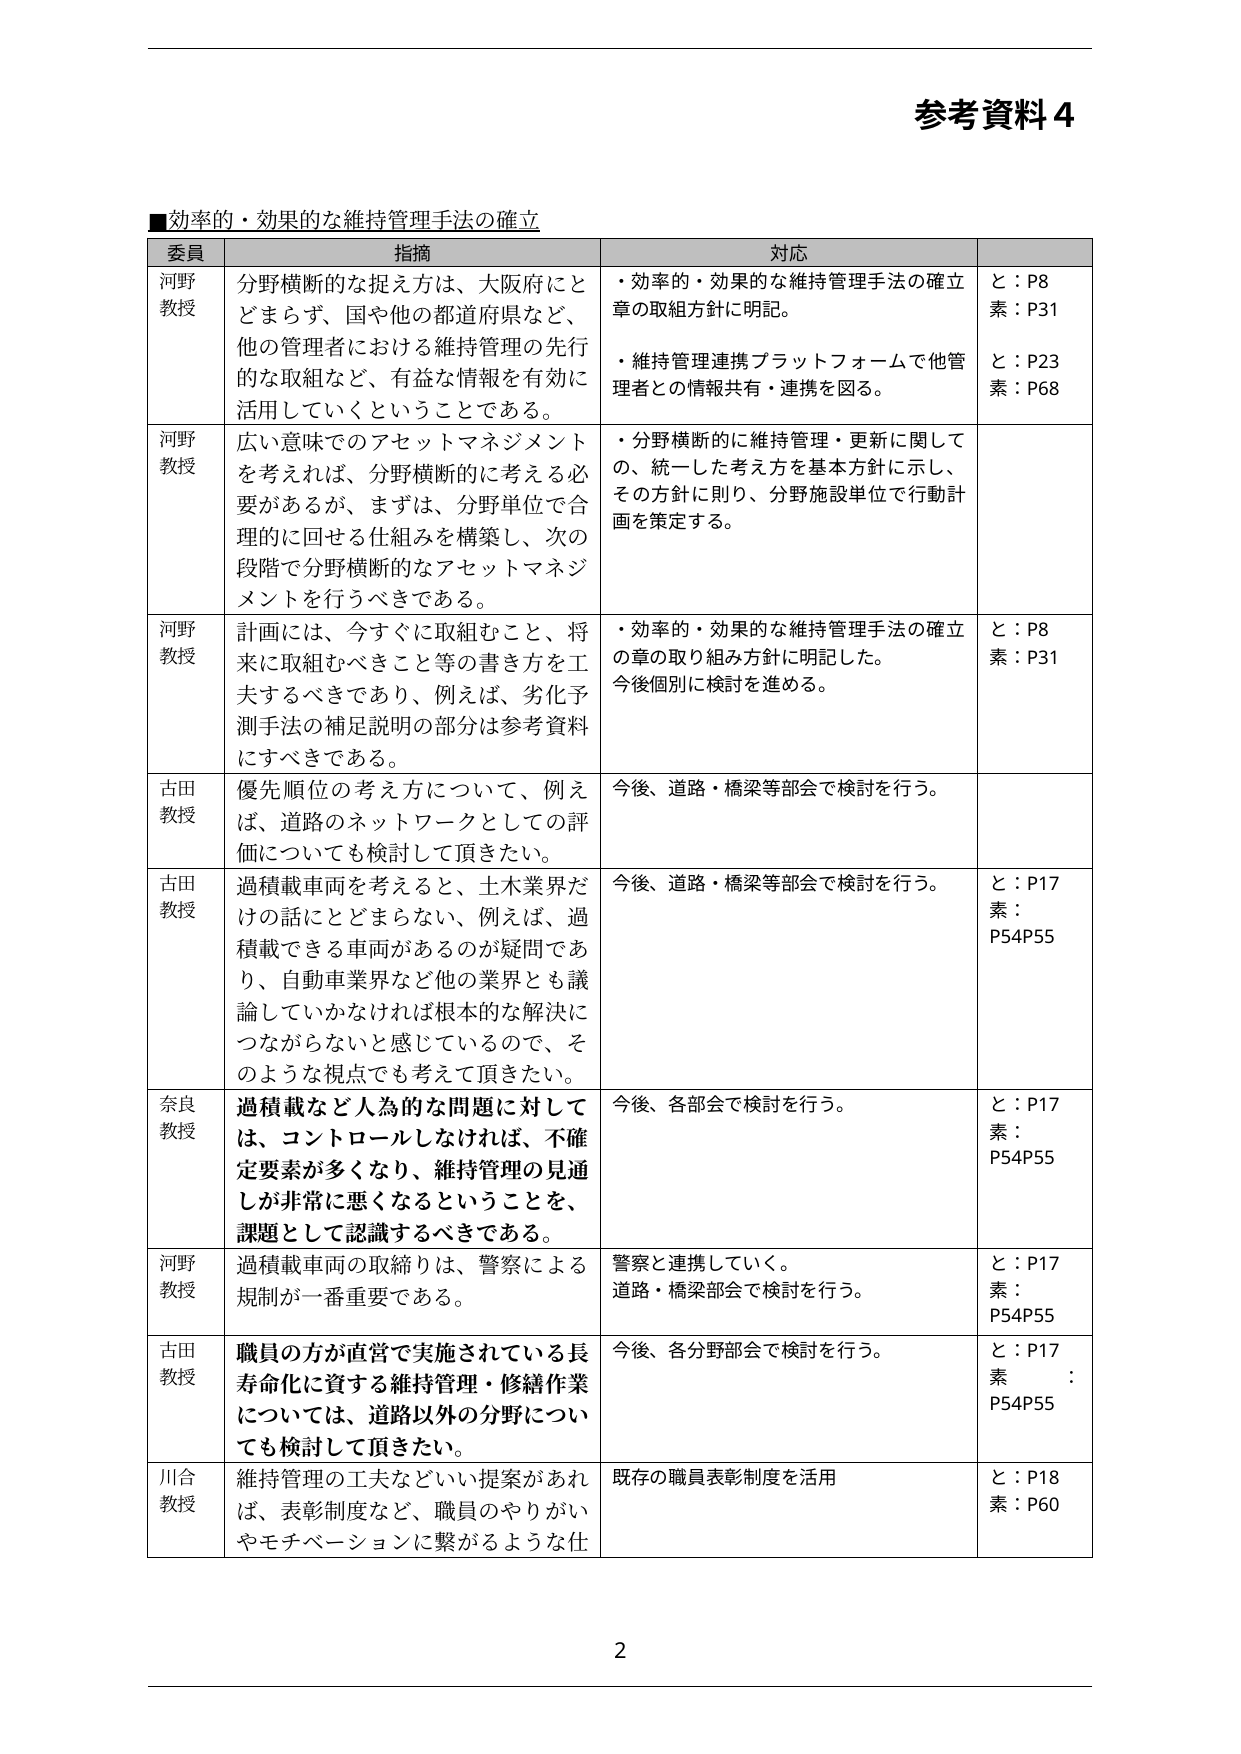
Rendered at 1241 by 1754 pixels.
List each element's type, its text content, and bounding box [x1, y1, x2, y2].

table_cell [978, 774, 1092, 868]
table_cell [225, 1463, 600, 1557]
table_cell と：P17 素：P54P55 [978, 1249, 1092, 1335]
table_cell 河野 教授 [148, 615, 224, 772]
table_header 委員 [148, 239, 224, 266]
table_header 対応 [601, 239, 977, 266]
table_cell 過積載車両の取締りは、警察による規制が一番重要である。 [225, 1249, 600, 1335]
table_cell 奈良 教授 [148, 1090, 224, 1247]
table_cell 古田 教授 [148, 774, 224, 868]
table_cell ・分野横断的に維持管理・更新に関しての、統一した考え方を基本方針に示し、その方針に則り、分野施設単位で行動計画を策定する。 [601, 425, 977, 614]
table_cell ・効率的・効果的な維持管理手法の確立章の取組方針に明記。 ・維持管理連携プラットフォームで他管理者との情報共有・連携を図る。 [601, 267, 977, 424]
table_cell 川合 教授 [148, 1463, 224, 1557]
table_cell 古田 教授 [148, 1336, 224, 1462]
table_cell 職員の方が直営で実施されている長寿命化に資する維持管理・修繕作業については、道路以外の分野についても検討して頂きたい。 [225, 1336, 600, 1462]
table_cell 今後、道路・橋梁等部会で検討を行う。 [601, 774, 977, 868]
table_cell 河野 教授 [148, 267, 224, 424]
table_cell と：P17 素：P54P55 [978, 1090, 1092, 1247]
table_cell と：P17 素：P54P55 [978, 1336, 1092, 1462]
table_cell 警察と連携していく。 道路・橋梁部会で検討を行う。 [601, 1249, 977, 1335]
table_cell 今後、道路・橋梁等部会で検討を行う。 [601, 869, 977, 1089]
table_cell 今後、各部会で検討を行う。 [601, 1090, 977, 1247]
table_cell 分野横断的な捉え方は、大阪府にとどまらず、国や他の都道府県など、他の管理者における維持管理の先行的な取組など、有益な情報を有効に活用していくということである。 [225, 267, 600, 424]
table_cell 既存の職員表彰制度を活用 [601, 1463, 977, 1557]
table_cell [978, 425, 1092, 614]
table_cell 古田 教授 [148, 869, 224, 1089]
table_cell 今後、各分野部会で検討を行う。 [601, 1336, 977, 1462]
table_cell 河野 教授 [148, 425, 224, 614]
table_cell 過積載車両を考えると、土木業界だけの話にとどまらない、例えば、過積載できる車両があるのが疑問であり、自動車業界など他の業界とも議論していかなければ根本的な解決につながらないと感じているので、そのような視点でも考えて頂きたい。 [225, 869, 600, 1089]
table_cell ・効率的・効果的な維持管理手法の確立の章の取り組み方針に明記した。 今後個別に検討を進める。 [601, 615, 977, 772]
table_header [978, 239, 1092, 266]
table_cell 計画には、今すぐに取組むこと、将来に取組むべきこと等の書き方を工夫するべきであり、例えば、劣化予測手法の補足説明の部分は参考資料にすべきである。 [225, 615, 600, 772]
table_cell 優先順位の考え方について、例えば、道路のネットワークとしての評価についても検討して頂きたい。 [225, 774, 600, 868]
table_cell と：P8 素：P31 と：P23 素：P68 [978, 267, 1092, 424]
table_cell 過積載など人為的な問題に対しては、コントロールしなければ、不確定要素が多くなり、維持管理の見通しが非常に悪くなるということを、課題として認識するべきである。 [225, 1090, 600, 1247]
table_header 指摘 [225, 239, 600, 266]
table_cell と：P18 素：P60 [978, 1463, 1092, 1557]
table_cell と：P8 素：P31 [978, 615, 1092, 772]
table_cell 広い意味でのアセットマネジメントを考えれば、分野横断的に考える必要があるが、まずは、分野単位で合理的に回せる仕組みを構築し、次の段階で分野横断的なアセットマネジメントを行うべきである。 [225, 425, 600, 614]
table_cell 河野 教授 [148, 1249, 224, 1335]
table_cell と：P17 素：P54P55 [978, 869, 1092, 1089]
text ■効率的・効果的な維持管理手法の確立 [148, 200, 1092, 238]
